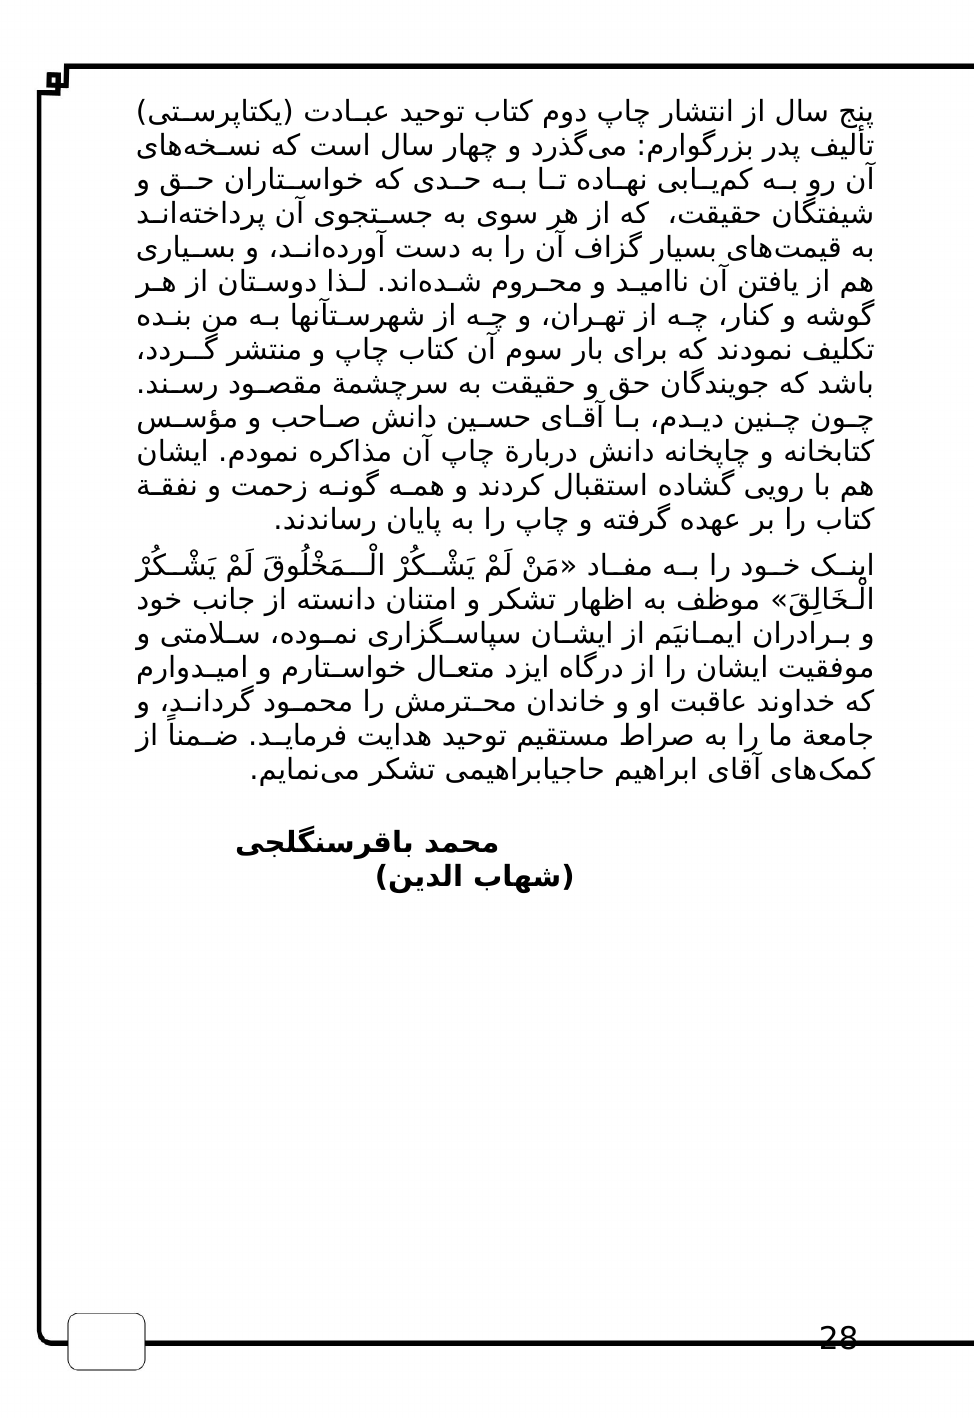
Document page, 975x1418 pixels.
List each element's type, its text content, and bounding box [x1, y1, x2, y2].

text محمد باقرسنگلجی‬ (شهاب الدین) [136, 826, 574, 894]
text اینک خود را به مفاد «مَنْ لَمْ يَشْكُرْ الْـمَخْلُوقَ لَمْ يَشْكُرْ الْـخَالِقَ» موظف به اظهار تشکر و امتنان دانسته از جانب خود‬ [136, 548, 874, 786]
picture [0, 0, 974, 1418]
